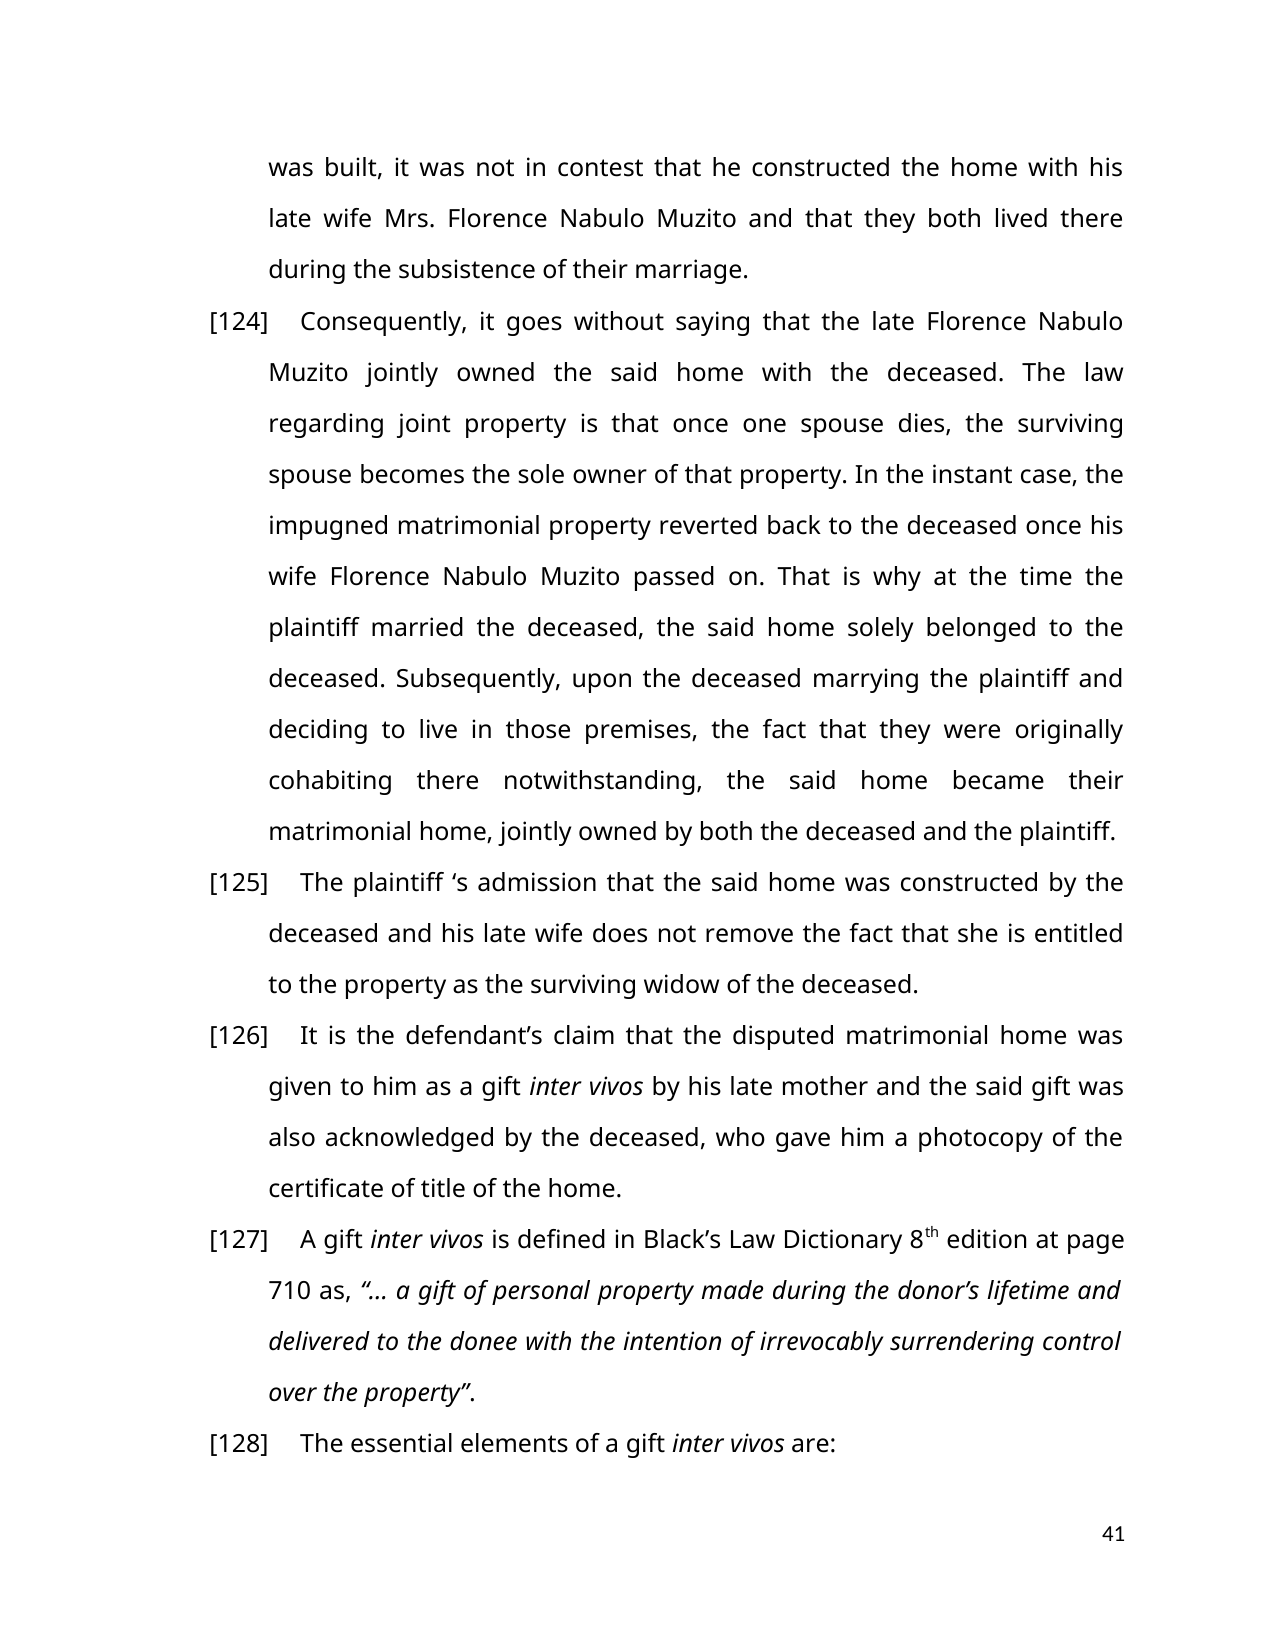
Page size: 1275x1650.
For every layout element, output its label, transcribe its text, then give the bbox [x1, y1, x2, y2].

list It is the defendant’s claim that the disputed matrimonial home was given to him as a gift inter vivos by his late mother and the said gift was also acknowledged by the deceased, who gave him a photocopy of the certificate of title of the home. [209, 1018, 1125, 1205]
list A gift inter vivos is defined in Black’s Law Dictionary 8th edition at page 710 as, “… a gift of personal property made during the donor’s lifetime and delivered to the donee with the intention of irrevocably surrendering control over the property”. [209, 1222, 1125, 1409]
list The essential elements of a gift inter vivos are: [209, 1426, 1125, 1460]
list Consequently, it goes without saying that the late Florence Nabulo Muzito jointly owned the said home with the deceased. The law regarding joint property is that once one spouse dies, the surviving spouse becomes the sole owner of that property. In the instant case, the impugned matrimonial property reverted back to the deceased once his wife Florence Nabulo Muzito passed on. That is why at the time the plaintiff married the deceased, the said home solely belonged to the deceased. Subsequently, upon the deceased marrying the plaintiff and deciding to live in those premises, the fact that they were originally cohabiting there notwithstanding, the said home became their matrimonial home, jointly owned by both the deceased and the plaintiff. [209, 303, 1125, 848]
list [209, 150, 1125, 286]
list The plaintiff ‘s admission that the said home was constructed by the deceased and his late wife does not remove the fact that she is entitled to the property as the surviving widow of the deceased. [209, 864, 1125, 1001]
